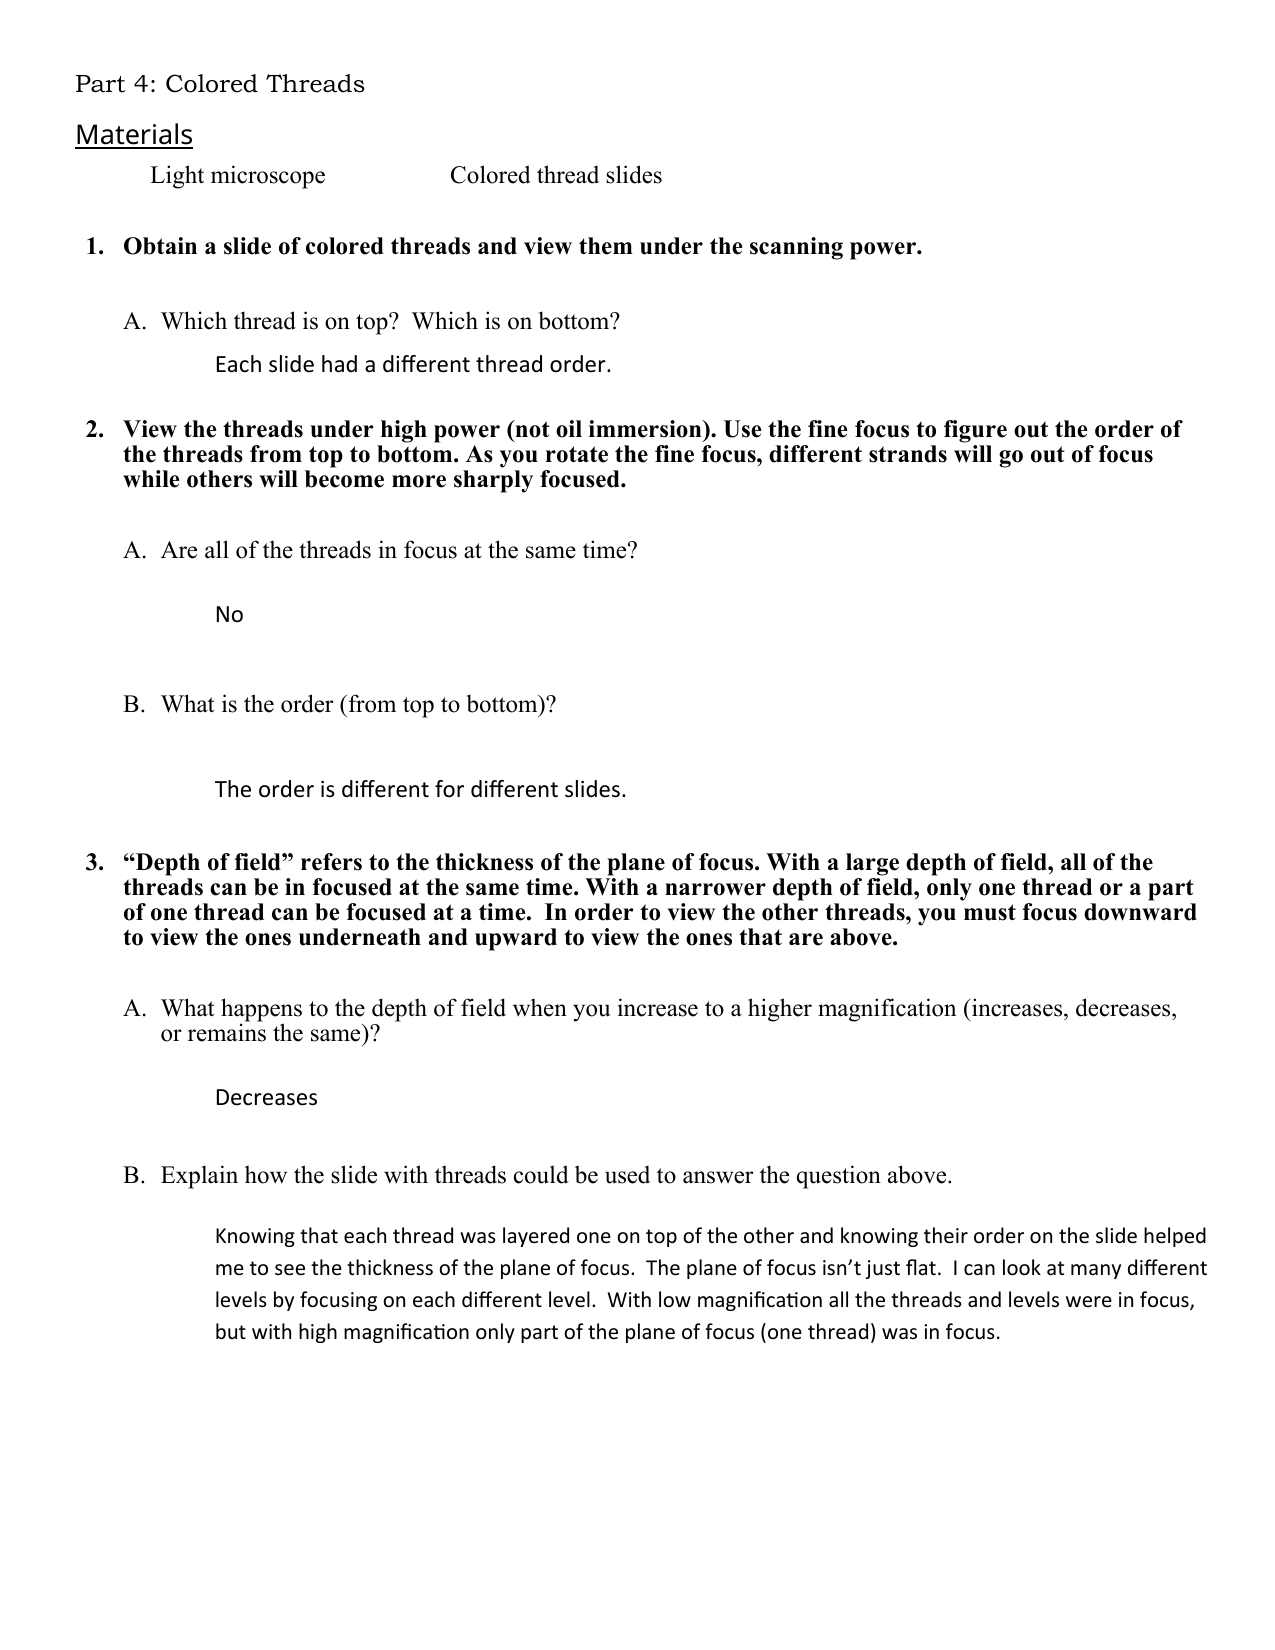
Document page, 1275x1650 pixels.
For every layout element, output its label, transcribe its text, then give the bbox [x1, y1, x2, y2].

text Each slide had a different thread order. [139, 355, 1210, 376]
text 1. Obtain a slide of colored threads and view them under the scanning power. [85, 231, 1212, 259]
text Materials [75, 116, 1212, 153]
text No [139, 606, 1210, 627]
text A. What happens to the depth of field when you increase to a higher magnification (increases, decreases, or remains the same)? [123, 997, 1181, 1047]
text A. Which thread is on top? Which is on bottom? [123, 306, 1212, 334]
text B. Explain how the slide with threads could be used to answer the question above. [123, 1160, 1212, 1189]
text 2. View the threads under high power (not oil immersion). Use the fine focus to figure out the order of the threads from top to bottom. As you rotate the fine focus, different strands will go out of focus while others will become more sharply focused. [85, 418, 1181, 493]
text Light microscope Colored thread slides [150, 160, 1212, 189]
text 3. “Depth of field” refers to the thickness of the plane of focus. With a large depth of field, all of the threads can be in focused at the same time. With a narrower depth of field, only one thread or a part of one thread can be focused at a time. In order to view the other threads, you must focus downward to view the ones underneath and upward to view the ones that are above. [85, 851, 1202, 951]
text Decreases [139, 1088, 1210, 1109]
text B. What is the order (from top to bottom)? [123, 689, 1212, 718]
text Knowing that each thread was layered one on top of the other and knowing their order on the slide helped me to see the thickness of the plane of focus. The plane of focus isn’t just flat. I can look at many different levels by focusing on each different level. With low magnification all the threads and levels were in focus, but with high magnification only part of the plane of focus (one thread) was in focus. [214, 1221, 1210, 1346]
text The order is different for different slides. [139, 780, 1210, 801]
text A. Are all of the threads in focus at the same time? [123, 535, 1212, 564]
text Part 4: Colored Threads [75, 69, 1212, 99]
